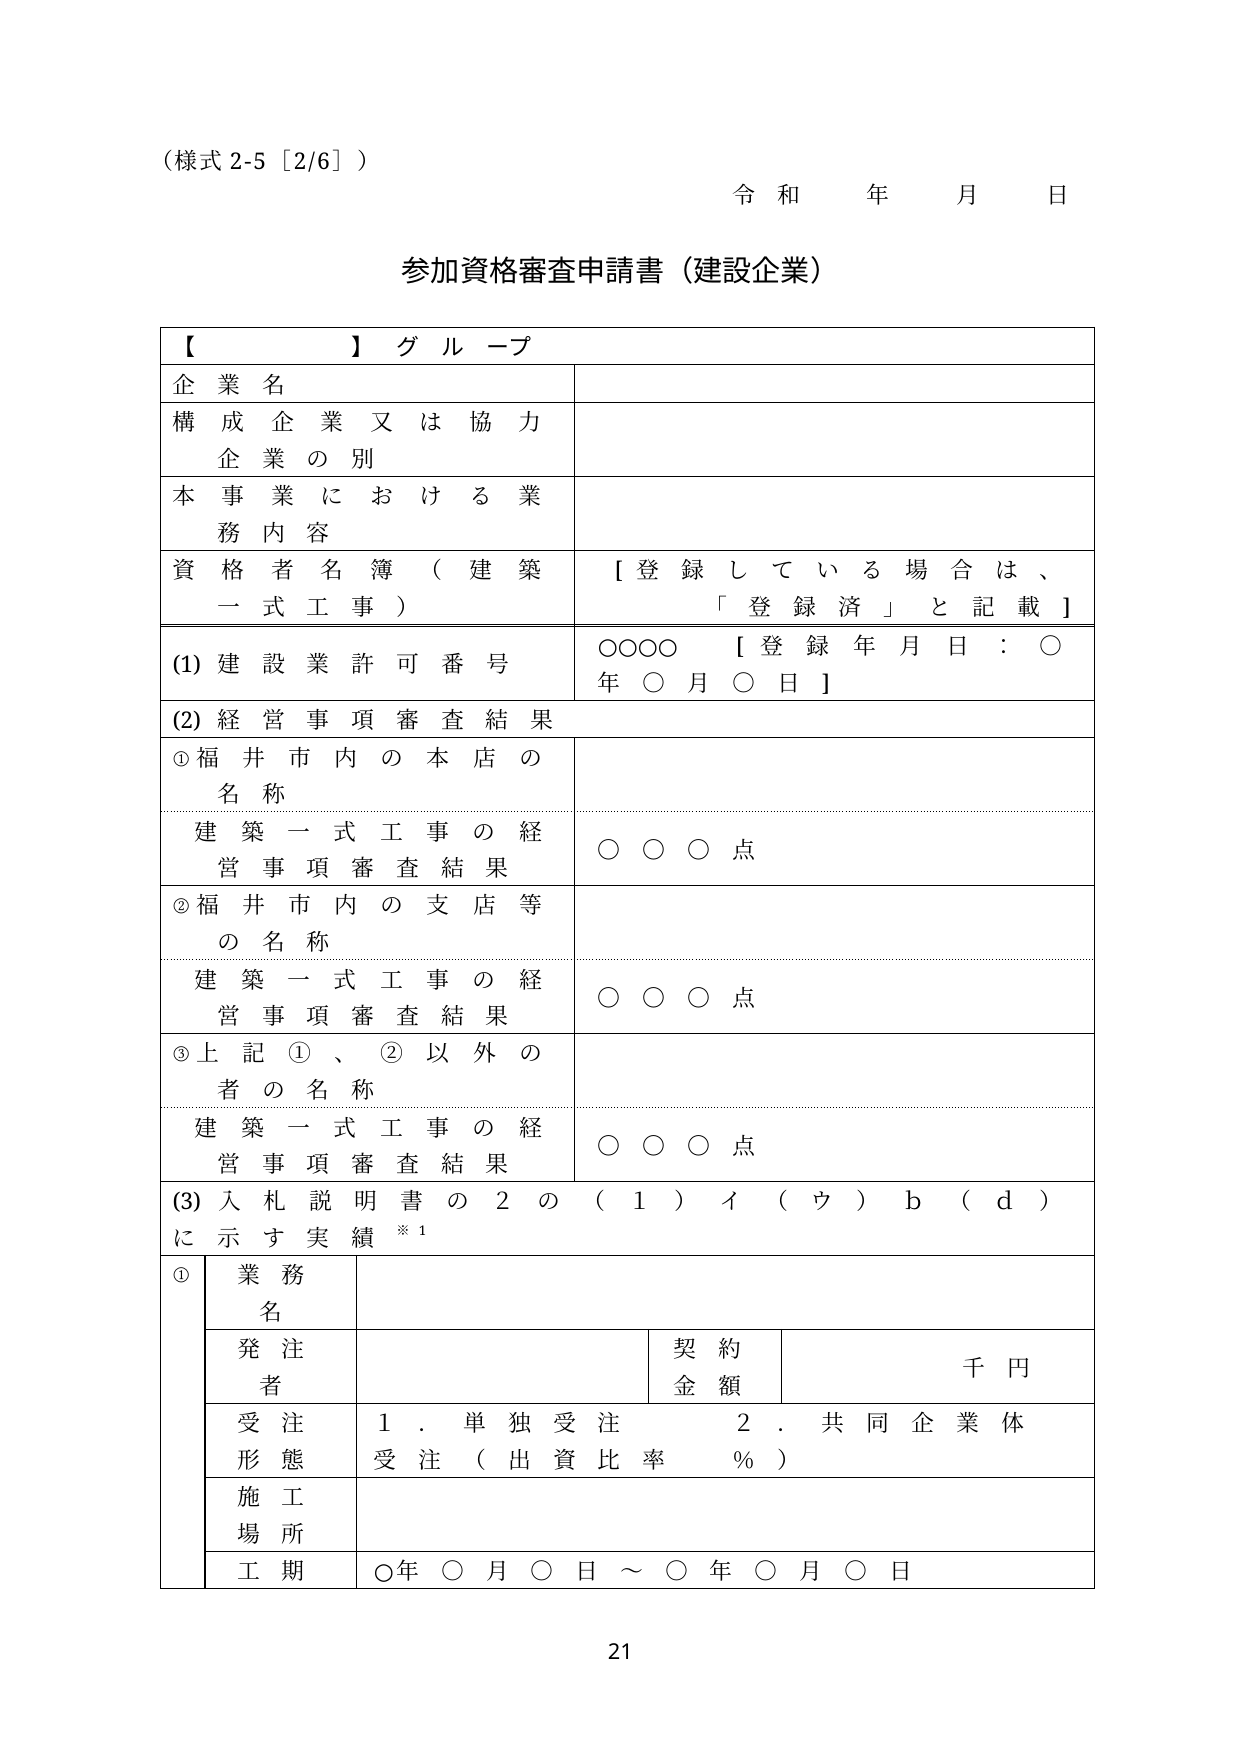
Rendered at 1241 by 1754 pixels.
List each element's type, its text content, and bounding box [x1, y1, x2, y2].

table_cell ①福井市内の本店の名称 [161, 738, 574, 811]
table_cell 資格者名簿（建築一式工事） [161, 551, 574, 623]
table_cell 本事業における業務内容 [161, 477, 574, 549]
table_cell 施工場所 [206, 1478, 356, 1551]
table_cell ②福井市内の支店等の名称 [161, 886, 574, 959]
table_cell 企業名 [161, 365, 574, 402]
table_cell [575, 738, 1094, 811]
text 令和 年 月 日 [150, 175, 1090, 211]
table_cell 契約金額 [649, 1330, 781, 1403]
table_cell [575, 1034, 1094, 1107]
table_cell [357, 1330, 648, 1403]
table_cell 構成企業又は協力企業の別 [161, 403, 574, 476]
table_cell 建築一式工事の経営事項審査結果 [161, 1107, 574, 1181]
table_cell 〇〇〇点 [575, 959, 1094, 1033]
table_cell [登録している場合は、「登録済」と記載] [575, 551, 1094, 623]
table_cell [575, 886, 1094, 959]
text 参加資格審査申請書（建設企業） [150, 248, 1090, 290]
subtitle （様式2-5［2/6］） [150, 148, 1090, 175]
table_cell １．単独受注 ２．共同企業体受注（出資比率 ％） [357, 1404, 1094, 1477]
table_cell [575, 365, 1094, 402]
table_cell 千円 [782, 1330, 1094, 1403]
table_cell 〇〇〇点 [575, 811, 1094, 885]
table_cell ③上記①、②以外の者の名称 [161, 1034, 574, 1107]
table_cell [357, 1256, 1094, 1329]
table_cell 受注形態 [206, 1404, 356, 1477]
table_cell 業務名 [206, 1256, 356, 1329]
table_cell (1)建設業許可番号 [161, 627, 574, 699]
table_cell [575, 477, 1094, 549]
table_cell 〇〇〇点 [575, 1107, 1094, 1181]
table_header 【 】グループ [161, 328, 1094, 364]
table_cell [575, 403, 1094, 476]
table_cell 建築一式工事の経営事項審査結果 [161, 811, 574, 885]
table_cell ○年○月○日～○年○月○日 [357, 1552, 1094, 1588]
table_cell 発注者 [206, 1330, 356, 1403]
table_cell (2)経営事項審査結果 [161, 701, 1094, 737]
table_cell ① [161, 1256, 204, 1588]
table_cell ○○○○ [登録年月日：○年○月○日] [575, 627, 1094, 699]
table_cell (3)入札説明書の２の（１）イ（ウ）ｂ（ｄ）に示す実績※1 [161, 1182, 1094, 1255]
table_cell 建築一式工事の経営事項審査結果 [161, 959, 574, 1033]
table_cell [357, 1478, 1094, 1551]
table_cell 工期 [206, 1552, 356, 1588]
